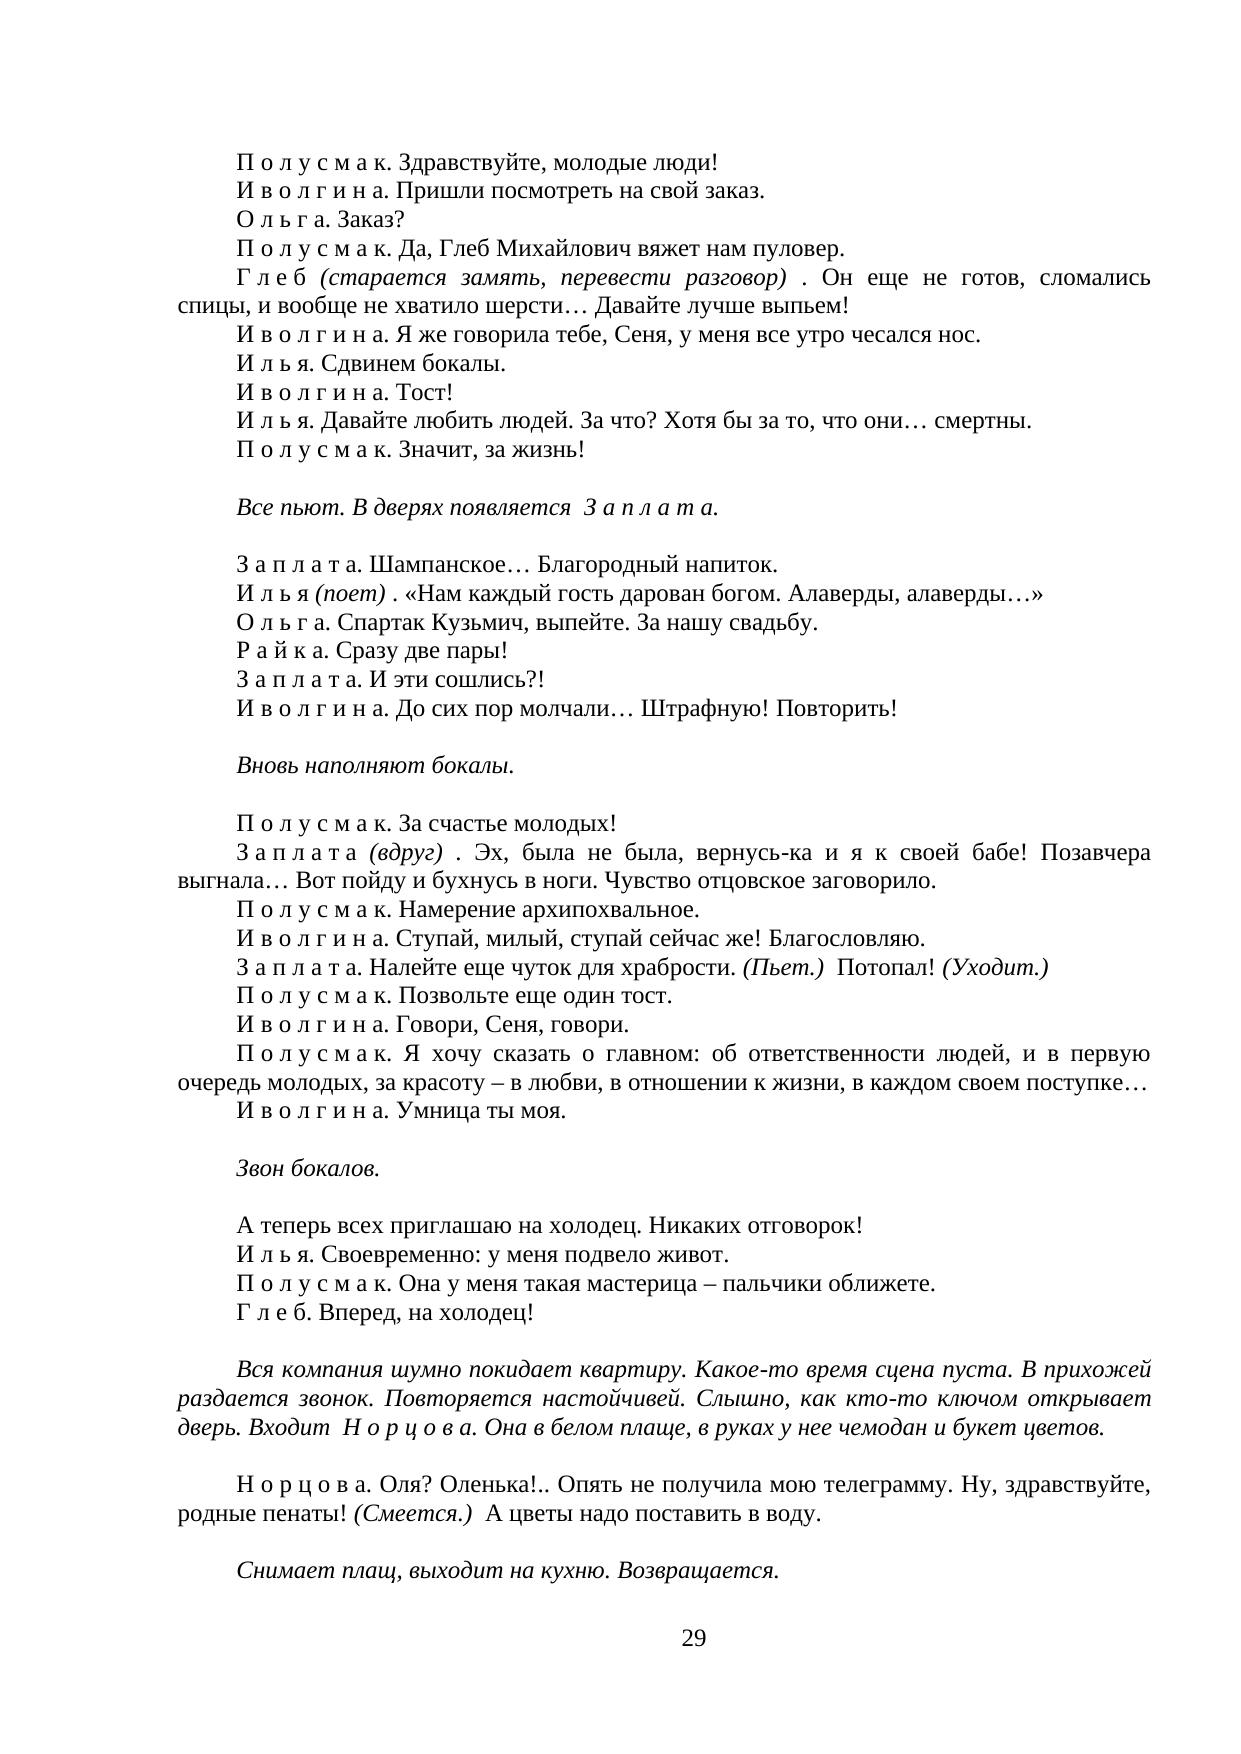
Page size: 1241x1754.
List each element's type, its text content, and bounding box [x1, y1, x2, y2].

text П о л у с м а к. Здравствуйте, молодые люди! [177, 147, 1152, 176]
text З а п л а т а. И эти сошлись?! [177, 664, 1152, 693]
text З а п л а т а (вдруг) . Эх, была не была, вернусь-ка и я к своей бабе! Позавчера выгнала… Вот пойду и бухнусь в ноги. Чувство отцовское заговорило. [177, 837, 1152, 894]
text Звон бокалов. [177, 1153, 1152, 1182]
text П о л у с м а к. За счастье молодых! [177, 808, 1152, 837]
text Все пьют. В дверях появляется З а п л а т а. [177, 492, 1152, 521]
text И в о л г и н а. Говори, Сеня, говори. [177, 1009, 1152, 1038]
text З а п л а т а. Налейте еще чуток для храбрости. (Пьет.) Потопал! (Уходит.) [177, 952, 1152, 981]
text П о л у с м а к. Значит, за жизнь! [177, 434, 1152, 463]
text О л ь г а. Заказ? [177, 204, 1152, 233]
text И л ь я. Сдвинем бокалы. [177, 348, 1152, 377]
text И л ь я (поет) . «Нам каждый гость дарован богом. Алаверды, алаверды…» [177, 578, 1152, 607]
text П о л у с м а к. Она у меня такая мастерица – пальчики оближете. [177, 1268, 1152, 1297]
text И л ь я. Давайте любить людей. За что? Хотя бы за то, что они… смертны. [177, 406, 1152, 434]
text П о л у с м а к. Намерение архипохвальное. [177, 894, 1152, 923]
text Вся компания шумно покидает квартиру. Какое-то время сцена пуста. В прихожей раздается звонок. Повторяется настойчивей. Слышно, как кто-то ключом открывает дверь. Входит Н о р ц о в а. Она в белом плаще, в руках у нее чемодан и букет цветов. [177, 1354, 1152, 1441]
text О л ь г а. Спартак Кузьмич, выпейте. За нашу свадьбу. [177, 607, 1152, 636]
text Н о р ц о в а. Оля? Оленька!.. Опять не получила мою телеграмму. Ну, здравствуйте, родные пенаты! (Смеется.) А цветы надо поставить в воду. [177, 1469, 1152, 1527]
text Р а й к а. Сразу две пары! [177, 636, 1152, 664]
text И в о л г и н а. Тост! [177, 377, 1152, 406]
text И л ь я. Своевременно: у меня подвело живот. [177, 1239, 1152, 1268]
text З а п л а т а. Шампанское… Благородный напиток. [177, 549, 1152, 578]
text И в о л г и н а. Ступай, милый, ступай сейчас же! Благословляю. [177, 923, 1152, 952]
text Г л е б. Вперед, на холодец! [177, 1297, 1152, 1326]
text Вновь наполняют бокалы. [177, 751, 1152, 779]
text П о л у с м а к. Я хочу сказать о главном: об ответственности людей, и в первую очередь молодых, за красоту – в любви, в отношении к жизни, в каждом своем поступке… [177, 1038, 1152, 1096]
text И в о л г и н а. Я же говорила тебе, Сеня, у меня все утро чесался нос. [177, 319, 1152, 348]
text Снимает плащ, выходит на кухню. Возвращается. [177, 1556, 1152, 1584]
text И в о л г и н а. Умница ты моя. [177, 1096, 1152, 1124]
text И в о л г и н а. До сих пор молчали… Штрафную! Повторить! [177, 693, 1152, 722]
text П о л у с м а к. Да, Глеб Михайлович вяжет нам пуловер. [177, 233, 1152, 262]
text А теперь всех приглашаю на холодец. Никаких отговорок! [177, 1211, 1152, 1239]
text Г л е б (старается замять, перевести разговор) . Он еще не готов, сломались спицы, и вообще не хватило шерсти… Давайте лучше выпьем! [177, 262, 1152, 319]
text И в о л г и н а. Пришли посмотреть на свой заказ. [177, 176, 1152, 204]
text П о л у с м а к. Позвольте еще один тост. [177, 981, 1152, 1009]
